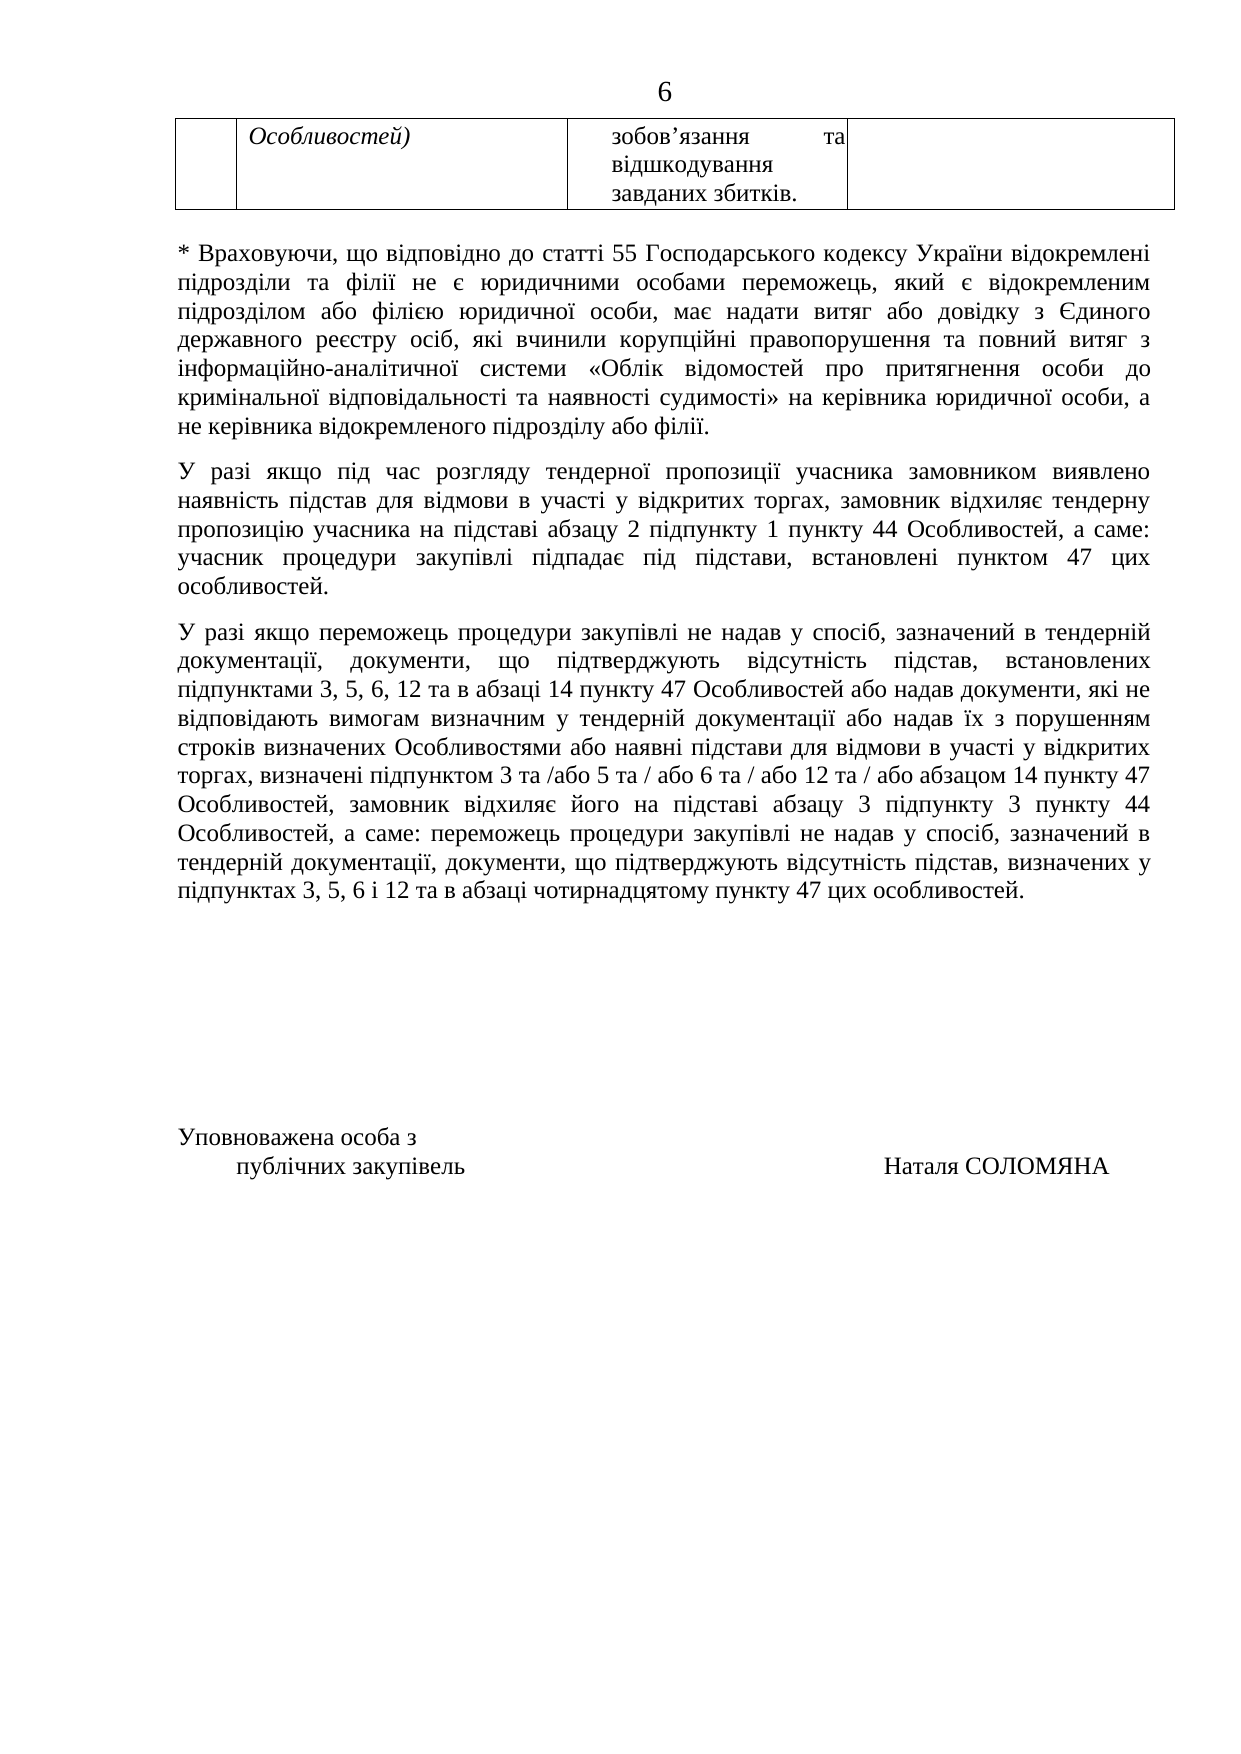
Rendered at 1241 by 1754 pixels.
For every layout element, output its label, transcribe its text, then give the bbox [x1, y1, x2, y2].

text Уповноважена особа з [177, 921, 1152, 1151]
text публічних закупівель Наталя СОЛОМЯНА [177, 1151, 1152, 1179]
text У разі якщо переможець процедури закупівлі не надав у спосіб, зазначений в тендерній документації, документи, що підтверджують відсутність підстав, встановлених підпунктами 3, 5, 6, 12 та в абзаці 14 пункту 47 Особливостей або надав документи, які не відповідають вимогам визначним у тендерній документації або надав їх з порушенням строків визначених Особливостями або наявні підстави для відмови в участі у відкритих торгах, визначені підпунктом 3 та /або 5 та / або 6 та / або 12 та / або абзацом 14 пункту 47 Особливостей, замовник відхиляє його на підставі абзацу 3 підпункту 3 пункту 44 Особливостей, а саме: переможець процедури закупівлі не надав у спосіб, зазначений в тендерній документації, документи, що підтверджують відсутність підстав, визначених у підпунктах 3, 5, 6 і 12 та в абзаці чотирнадцятому пункту 47 цих особливостей. [177, 617, 1152, 904]
table_cell 12 [176, 119, 236, 208]
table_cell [848, 119, 1174, 208]
text * Враховуючи, що відповідно до статті 55 Господарського кодексу України відокремлені підрозділи та філії не є юридичними особами переможець, який є відокремленим підрозділом або філією юридичної особи, має надати витяг або довідку з Єдиного державного реєстру осіб, які вчинили корупційні правопорушення та повний витяг з інформаційно-аналітичної системи «Облік відомостей про притягнення особи до кримінальної відповідальності та наявності судимості» на керівника юридичної особи, а не керівника відокремленого підрозділу або філії. [177, 238, 1152, 439]
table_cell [237, 119, 567, 208]
text У разі якщо під час розгляду тендерної пропозиції учасника замовником виявлено наявність підстав для відмови в участі у відкритих торгах, замовник відхиляє тендерну пропозицію учасника на підставі абзацу 2 підпункту 1 пункту 44 Особливостей, а саме: учасник процедури закупівлі підпадає під підстави, встановлені пунктом 47 цих особливостей. [177, 456, 1152, 600]
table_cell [568, 119, 847, 208]
